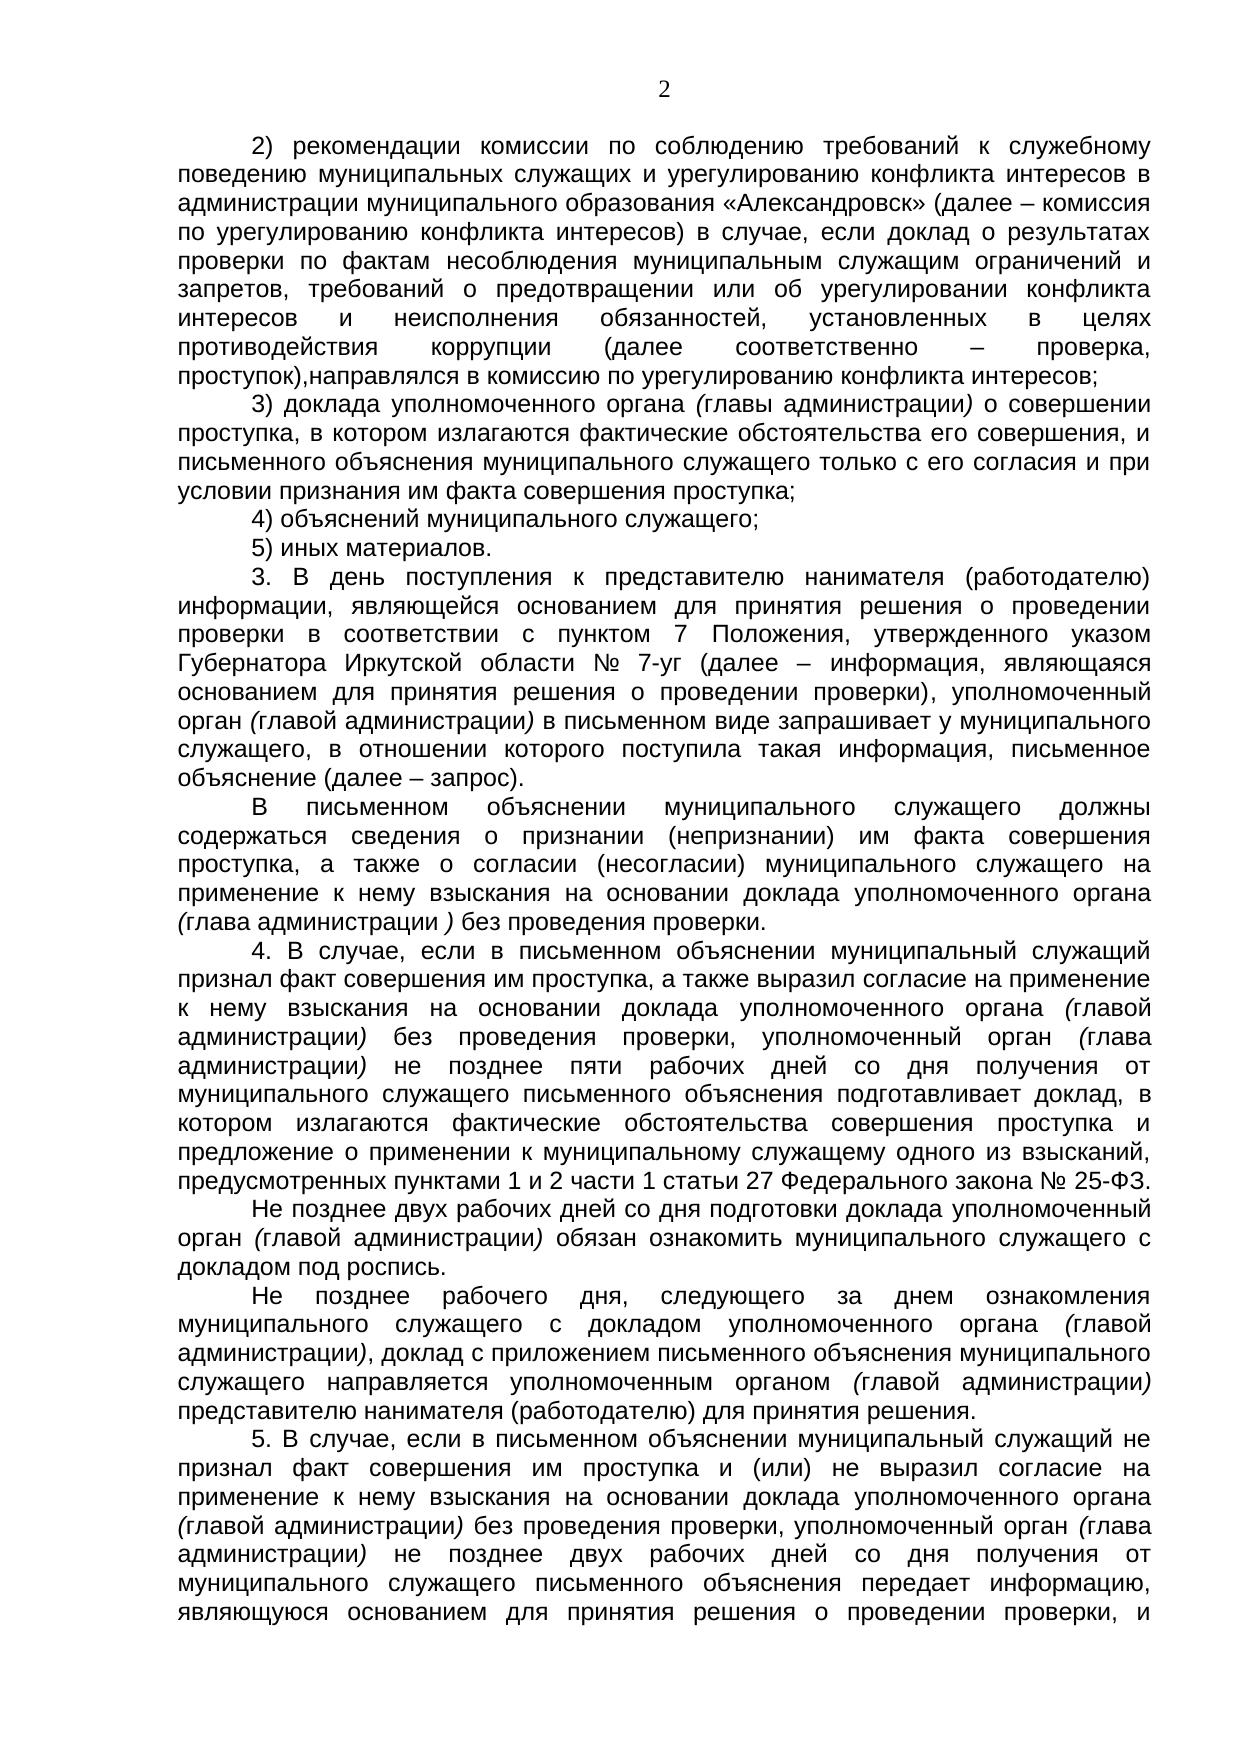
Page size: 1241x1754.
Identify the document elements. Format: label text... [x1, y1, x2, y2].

text Не позднее рабочего дня, следующего за днем ознакомления муниципального служащего с докладом уполномоченного органа (главой администрации), доклад с приложением письменного объяснения муниципального служащего направляется уполномоченным органом (главой администрации) представителю нанимателя (работодателю) для принятия решения. [177, 1281, 1152, 1424]
text 3. В день поступления к представителю нанимателя (работодателю) информации, являющейся основанием для принятия решения о проведении проверки в соответствии с пунктом 7 Положения, утвержденного указом Губернатора Иркутской области № 7-уг (далее – информация, являющаяся основанием для принятия решения о проведении проверки), уполномоченный орган (главой администрации) в письменном виде запрашивает у муниципального служащего, в отношении которого поступила такая информация, письменное объяснение (далее – запрос). [177, 562, 1152, 792]
text Не позднее двух рабочих дней со дня подготовки доклада уполномоченный орган (главой администрации) обязан ознакомить муниципального служащего с докладом под роспись. [177, 1194, 1152, 1281]
text 2) рекомендации комиссии по соблюдению требований к служебному поведению муниципальных служащих и урегулированию конфликта интересов в администрации муниципального образования «Александровск» (далее – комиссия по урегулированию конфликта интересов) в случае, если доклад о результатах проверки по фактам несоблюдения муниципальным служащим ограничений и запретов, требований о предотвращении или об урегулировании конфликта интересов и неисполнения обязанностей, установленных в целях противодействия коррупции (далее соответственно – проверка, проступок),направлялся в комиссию по урегулированию конфликта интересов; [177, 131, 1152, 389]
text 4) объяснений муниципального служащего; [177, 504, 1152, 533]
text 3) доклада уполномоченного органа (главы администрации) о совершении проступка, в котором излагаются фактические обстоятельства его совершения, и письменного объяснения муниципального служащего только с его согласия и при условии признания им факта совершения проступка; [177, 389, 1152, 504]
text 4. В случае, если в письменном объяснении муниципальный служащий признал факт совершения им проступка, а также выразил согласие на применение к нему взыскания на основании доклада уполномоченного органа (главой администрации) без проведения проверки, уполномоченный орган (глава администрации) не позднее пяти рабочих дней со дня получения от муниципального служащего письменного объяснения подготавливает доклад, в котором излагаются фактические обстоятельства совершения проступка и предложение о применении к муниципальному служащему одного из взысканий, предусмотренных пунктами 1 и 2 части 1 статьи 27 Федерального закона № 25-ФЗ. [177, 936, 1152, 1194]
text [177, 1424, 1152, 1626]
text 5) иных материалов. [177, 533, 1152, 562]
text В письменном объяснении муниципального служащего должны содержаться сведения о признании (непризнании) им факта совершения проступка, а также о согласии (несогласии) муниципального служащего на применение к нему взыскания на основании доклада уполномоченного органа (глава администрации ) без проведения проверки. [177, 792, 1152, 936]
